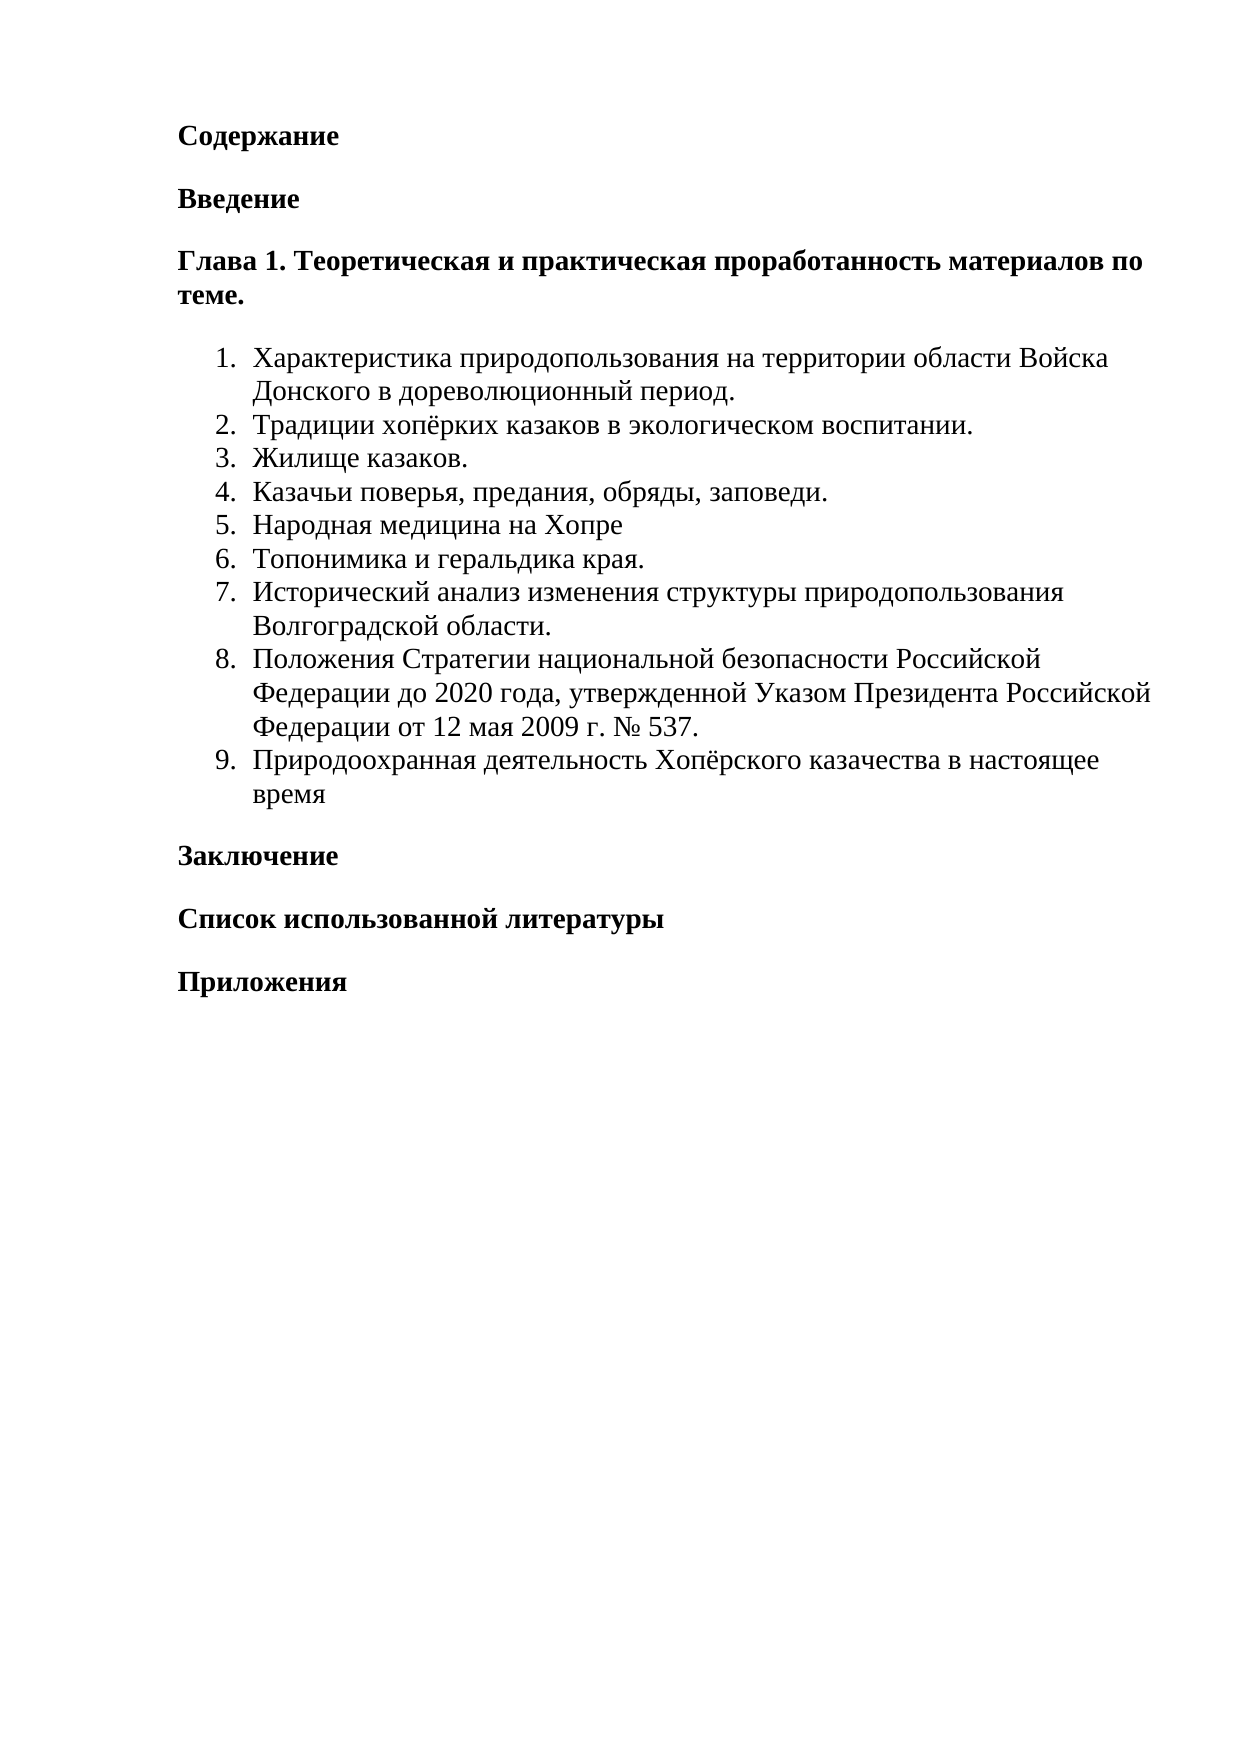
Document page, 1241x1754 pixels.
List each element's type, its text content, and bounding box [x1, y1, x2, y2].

list Характеристика природопользования на территории области Войска Донского в дореволюционный период. [215, 340, 1152, 407]
text Заключение [177, 838, 1152, 872]
list Исторический анализ изменения структуры природопользования Волгоградской области. [215, 574, 1152, 642]
list Казачьи поверья, предания, обряды, заповеди. [215, 474, 1152, 507]
list Традиции хопёрких казаков в экологическом воспитании. [215, 407, 1152, 440]
text Приложения [177, 964, 1152, 997]
text Глава 1. Теоретическая и практическая проработанность материалов по теме. [177, 243, 1152, 311]
list Народная медицина на Хопре [215, 507, 1152, 541]
text Список использованной литературы [177, 901, 1152, 935]
text Содержание [177, 118, 1152, 152]
list Топонимика и геральдика края. [215, 541, 1152, 574]
text Введение [177, 181, 1152, 214]
list Жилище казаков. [215, 440, 1152, 474]
list Положения Стратегии национальной безопасности Российской Федерации до 2020 года, утвержденной Указом Президента Российской Федерации от 12 мая 2009 г. № 537. [215, 642, 1152, 742]
list Природоохранная деятельность Хопёрского казачества в настоящее время [215, 742, 1152, 809]
